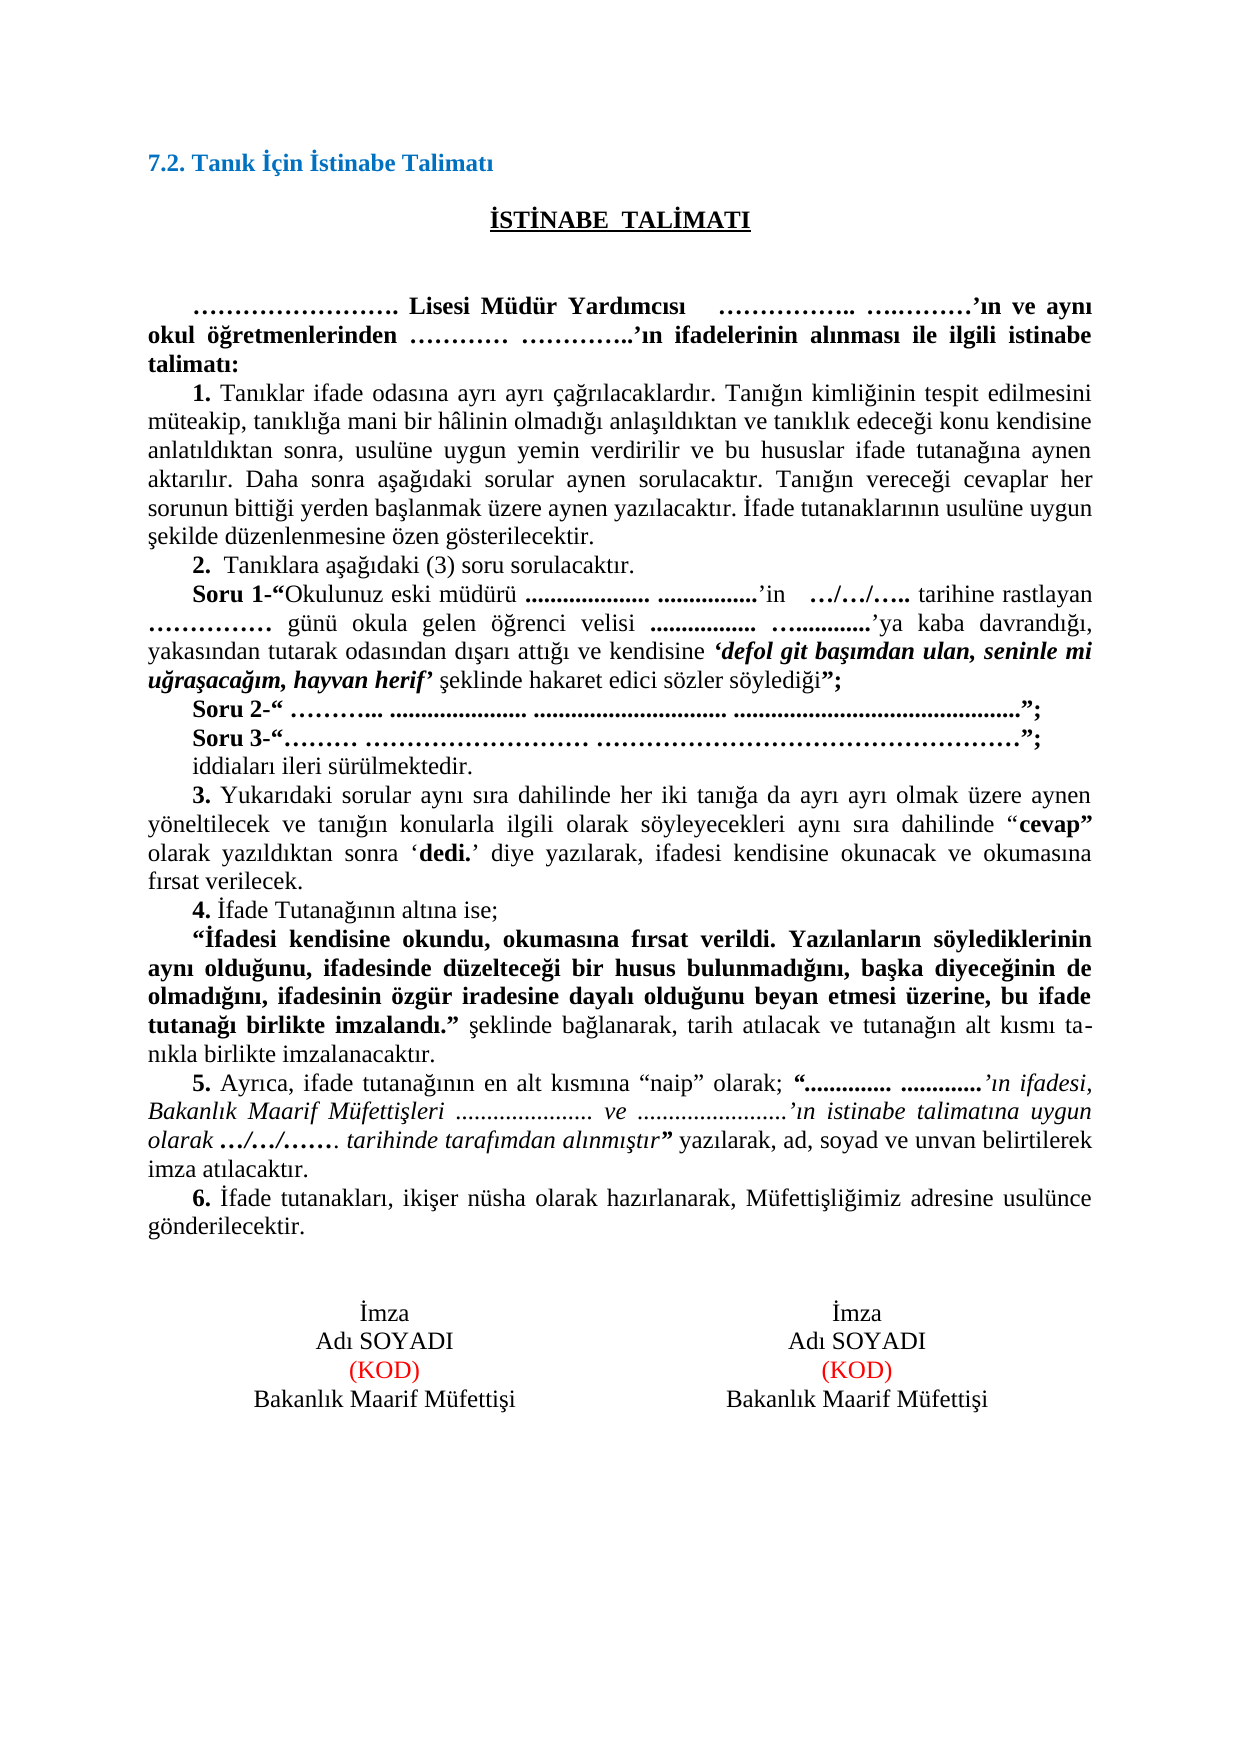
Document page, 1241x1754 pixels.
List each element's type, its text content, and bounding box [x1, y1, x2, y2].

text 1. Tanıklar ifade odasına ayrı ayrı çağrılacaklardır. Tanığın kimliğinin tespit edilmesini müteakip, tanıklığa mani bir hâlinin olmadığı anlaşıldıktan ve tanıklık edeceği konu kendisine anlatıldıktan sonra, usulüne uygun yemin verdirilir ve bu hususlar ifade tutanağına aynen aktarılır. Daha sonra aşağıdaki sorular aynen sorulacaktır. Tanığın vereceği cevaplar her sorunun bittiği yerden başlanmak üzere aynen yazılacaktır. İfade tutanaklarının usulüne uygun şekilde düzenlenmesine özen gösterilecektir. [148, 378, 1093, 550]
text 5. Ayrıca, ifade tutanağının en alt kısmına “naip” olarak; “.............. .............’ın ifadesi, Bakanlık Maarif Müfettişleri ...................... ve ........................’ın istinabe talimatına uygun olarak …/…/……. tarihinde tarafımdan alınmıştır” yazılarak, ad, soyad ve unvan belirtilerek imza atılacaktır. [148, 1068, 1093, 1183]
text Soru 3-“……… ……………………… ……………………………………………”; [148, 723, 1093, 751]
text ……………………. Lisesi Müdür Yardımcısı …………….. ….………’ın ve aynı okul öğretmenlerinden ………… …………..’ın ifadelerinin alınması ile ilgili istinabe talimatı: [148, 291, 1093, 378]
text İSTİNABE TALİMATI [148, 205, 1093, 234]
text iddiaları ileri sürülmektedir. [148, 751, 1093, 780]
text 4. İfade Tutanağının altına ise; [148, 895, 1093, 924]
text 3. Yukarıdaki sorular aynı sıra dahilinde her iki tanığa da ayrı ayrı olmak üzere aynen yöneltilecek ve tanığın konularla ilgili olarak söyleyecekleri aynı sıra dahilinde “cevap” olarak yazıldıktan sonra ‘dedi.’ diye yazılarak, ifadesi kendisine okunacak ve okumasına fırsat verilecek. [148, 780, 1093, 895]
text Soru 2-“ ………... ...................... ............................... ..............................................”; [148, 694, 1093, 723]
table_header İmza Adı SOYADI (KOD) Bakanlık Maarif Müfettişi [621, 1298, 1093, 1441]
text 6. İfade tutanakları, ikişer nüsha olarak hazırlanarak, Müfettişliğimiz adresine usulünce gönderilecektir. [148, 1183, 1093, 1240]
subtitle 7.2. Tanık İçin İstinabe Talimatı [148, 148, 1093, 176]
text Soru 1-“Okulunuz eski müdürü .................... ................’in …/…/….. tarihine rastlayan …………… günü okula gelen öğrenci velisi ................. …............’ya kaba davrandığı, yakasından tutarak odasından dışarı attığı ve kendisine ‘defol git başımdan ulan, seninle mi uğraşacağım, hayvan herif’ şeklinde hakaret edici sözler söylediği”; [148, 579, 1093, 694]
table_header İmza Adı SOYADI (KOD) Bakanlık Maarif Müfettişi [148, 1298, 621, 1441]
text “İfadesi kendisine okundu, okumasına fırsat verildi. Yazılanların söylediklerinin aynı olduğunu, ifadesinde düzelteceği bir husus bulunmadığını, başka diyeceğinin de olmadığını, ifadesinin özgür iradesine dayalı olduğunu beyan etmesi üzerine, bu ifade tutanağı birlikte imzalandı.” şeklinde bağlanarak, tarih atılacak ve tutanağın alt kısmı tanıkla birlikte imzalanacaktır. [148, 924, 1093, 1068]
text 2. Tanıklara aşağıdaki (3) soru sorulacaktır. [148, 550, 1093, 579]
